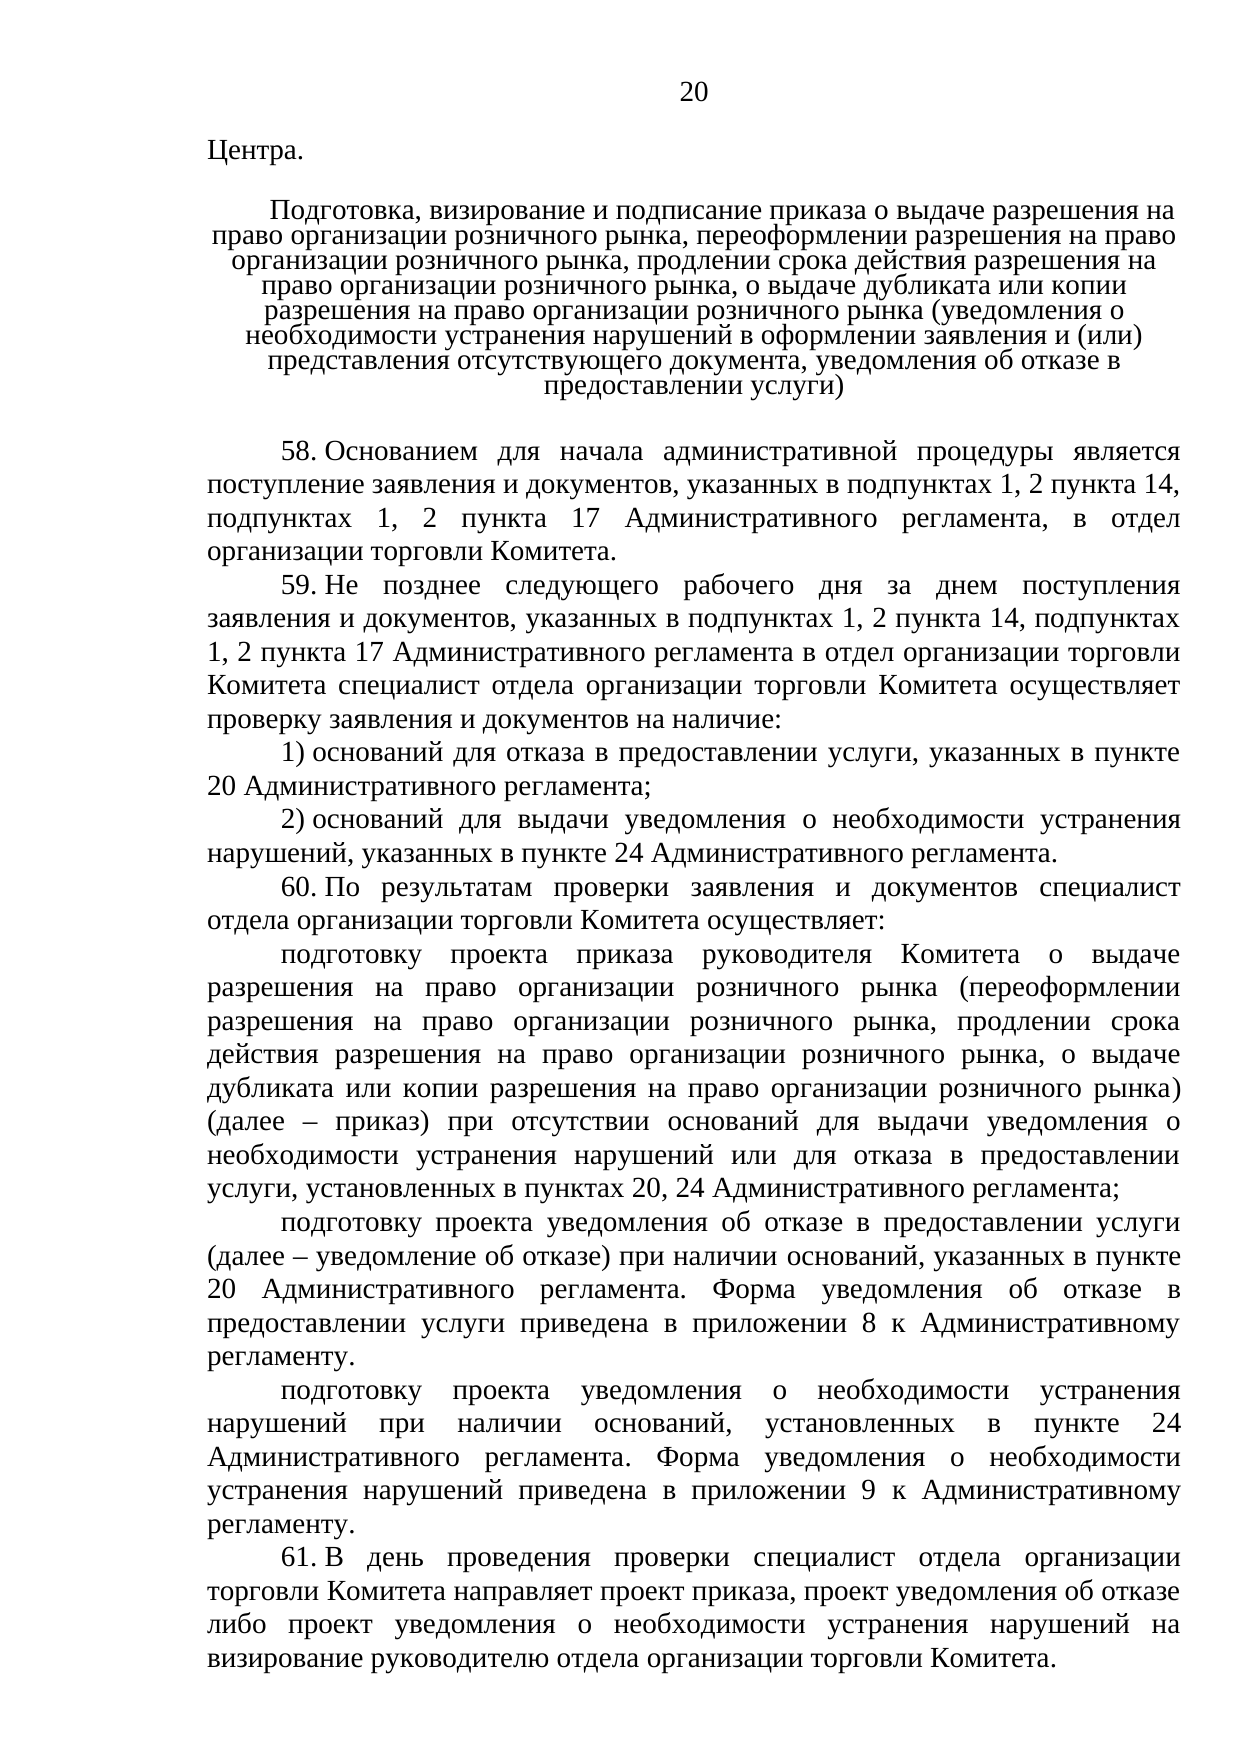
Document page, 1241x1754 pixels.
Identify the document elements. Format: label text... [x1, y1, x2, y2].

text 2) оснований для выдачи уведомления о необходимости устранения нарушений, указанных в пункте 24 Административного регламента. [207, 802, 1181, 869]
text 61. В день проведения проверки специалист отдела организации торговли Комитета направляет проект приказа, проект уведомления об отказе либо проект уведомления о необходимости устранения нарушений на визирование руководителю отдела организации торговли Комитета. [207, 1539, 1181, 1674]
text 60. По результатам проверки заявления и документов специалист отдела организации торговли Комитета осуществляет: [207, 869, 1181, 936]
text 59. Не позднее следующего рабочего дня за днем поступления заявления и документов, указанных в подпунктах 1, 2 пункта 14, подпунктах 1, 2 пункта 17 Административного регламента в отдел организации торговли Комитета специалист отдела организации торговли Комитета осуществляет проверку заявления и документов на наличие: [207, 567, 1181, 734]
text подготовку проекта уведомления о необходимости устранения нарушений при наличии оснований, установленных в пункте 24 Административного регламента. Форма уведомления о необходимости устранения нарушений приведена в приложении 9 к Административному регламенту. [207, 1372, 1181, 1539]
text Подготовка, визирование и подписание приказа о выдаче разрешения на право организации розничного рынка, переоформлении разрешения на право организации розничного рынка, продлении срока действия разрешения на право организации розничного рынка, о выдаче дубликата или копии разрешения на право организации розничного рынка (уведомления о необходимости устранения нарушений в оформлении заявления и (или) представления отсутствующего документа, уведомления об отказе в предоставлении услуги) [207, 199, 1181, 399]
text 1) оснований для отказа в предоставлении услуги, указанных в пункте 20 Административного регламента; [207, 734, 1181, 802]
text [207, 132, 1181, 166]
text 58. Основанием для начала административной процедуры является поступление заявления и документов, указанных в подпунктах 1, 2 пункта 14, подпунктах 1, 2 пункта 17 Административного регламента, в отдел организации торговли Комитета. [207, 433, 1181, 567]
text подготовку проекта приказа руководителя Комитета о выдаче разрешения на право организации розничного рынка (переоформлении разрешения на право организации розничного рынка, продлении срока действия разрешения на право организации розничного рынка, о выдаче дубликата или копии разрешения на право организации розничного рынка) (далее – приказ) при отсутствии оснований для выдачи уведомления о необходимости устранения нарушений или для отказа в предоставлении услуги, установленных в пунктах 20, 24 Административного регламента; [207, 936, 1181, 1204]
text подготовку проекта уведомления об отказе в предоставлении услуги (далее – уведомление об отказе) при наличии оснований, указанных в пункте 20 Административного регламента. Форма уведомления об отказе в предоставлении услуги приведена в приложении 8 к Административному регламенту. [207, 1204, 1181, 1372]
